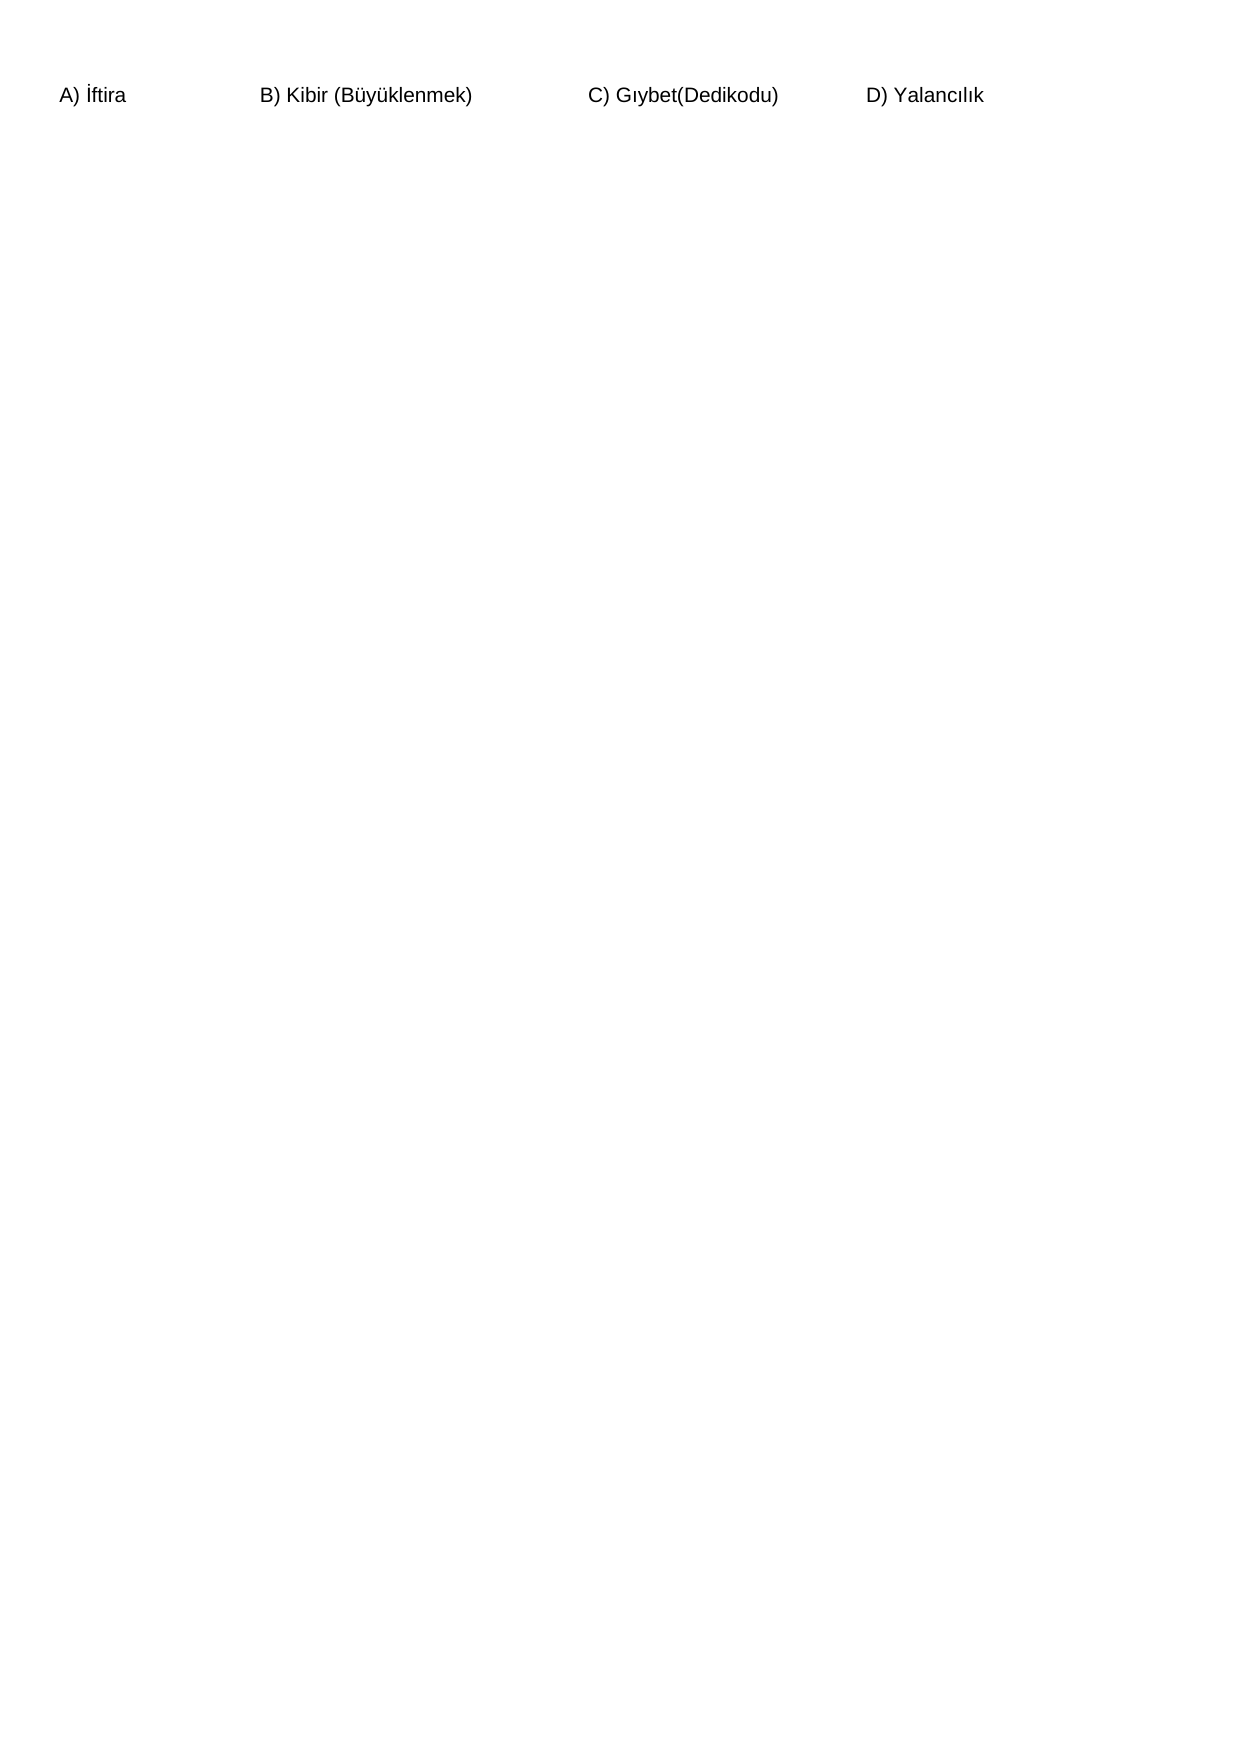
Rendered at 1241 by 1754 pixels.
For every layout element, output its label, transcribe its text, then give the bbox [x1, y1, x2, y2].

text A) İftira B) Kibir (Büyüklenmek) C) Gıybet(Dedikodu) D) Yalancılık [59, 83, 1181, 107]
